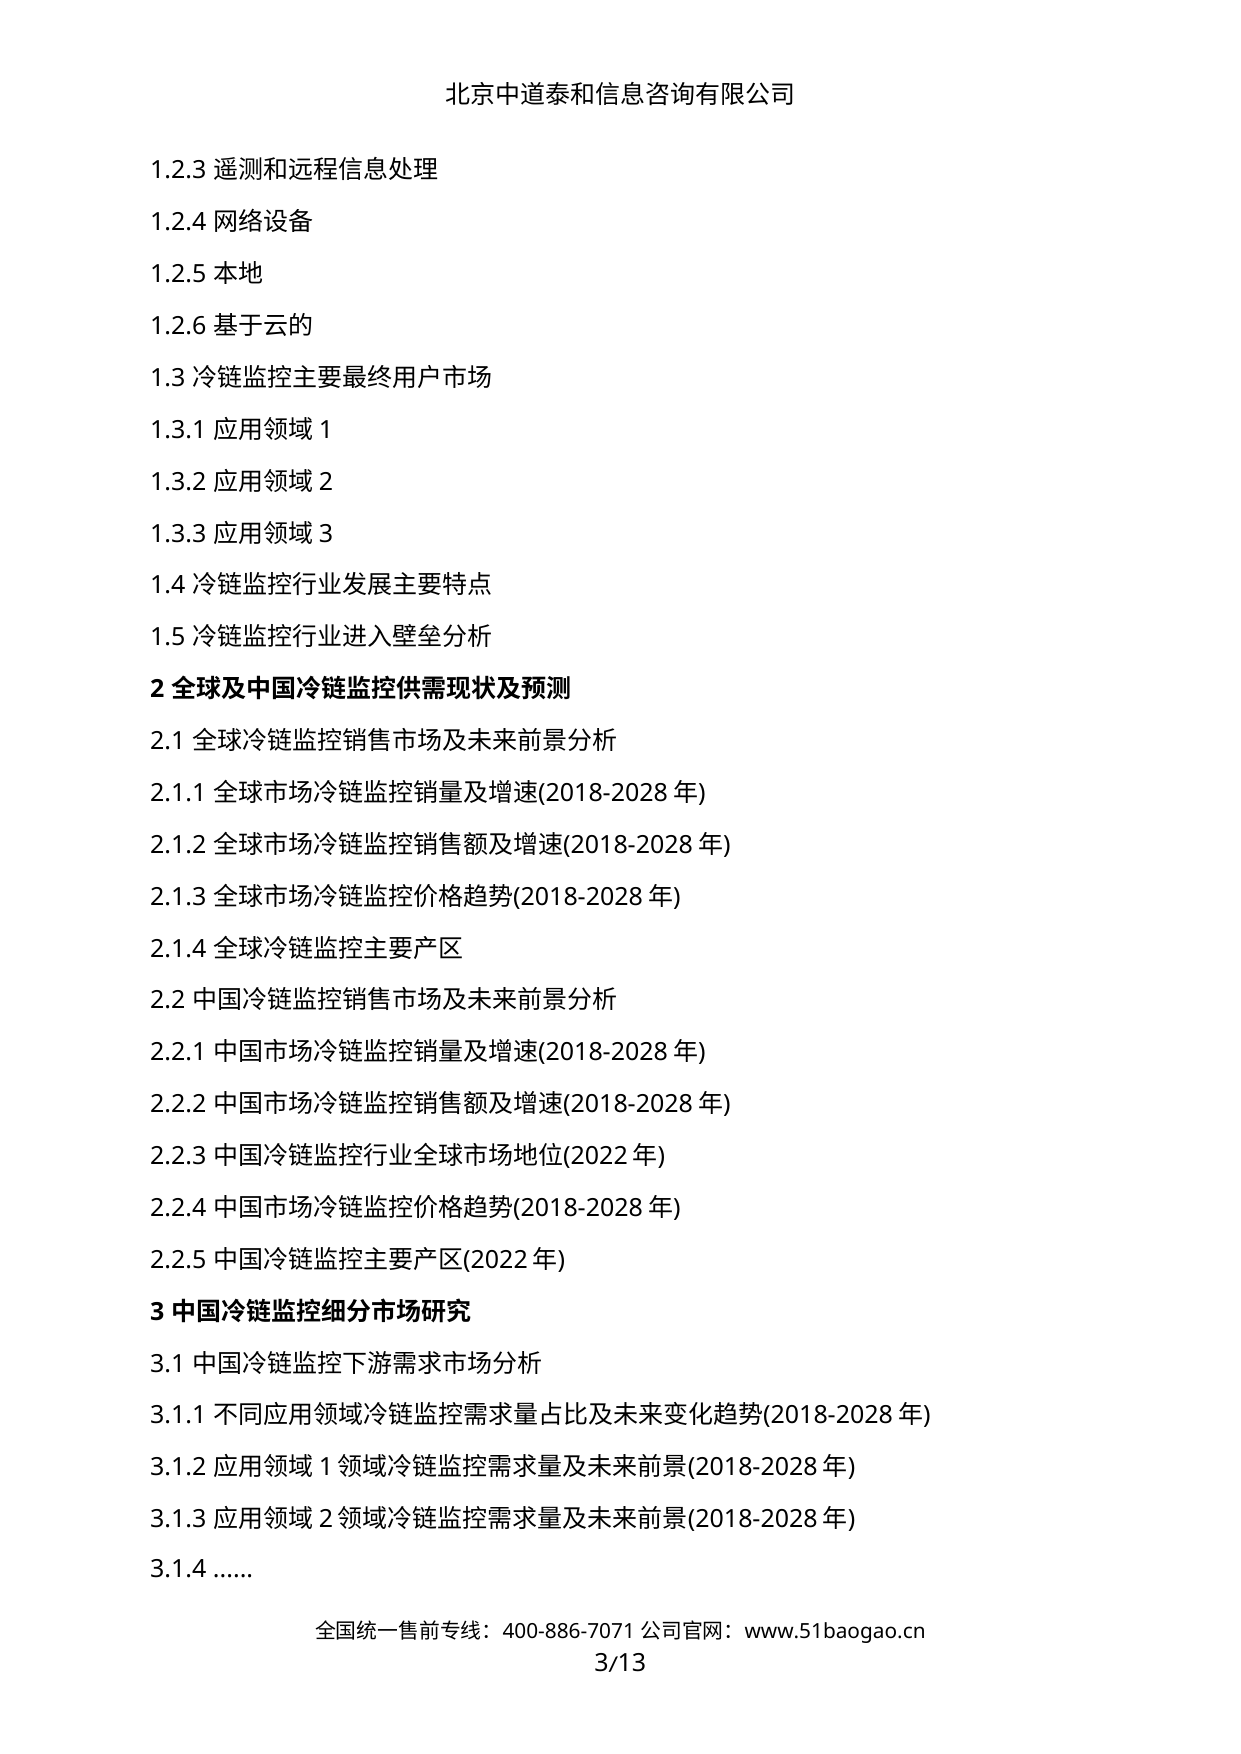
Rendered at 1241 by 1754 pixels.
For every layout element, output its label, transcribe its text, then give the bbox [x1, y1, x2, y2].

text 2.2.3 中国冷链监控行业全球市场地位(2022年) [150, 1136, 1090, 1172]
text 1.4 冷链监控行业发展主要特点 [150, 565, 1090, 601]
text 1.2.4 网络设备 [150, 202, 1090, 238]
text 1.2.6 基于云的 [150, 306, 1090, 342]
text 3.1 中国冷链监控下游需求市场分析 [150, 1343, 1090, 1379]
text 2.1.4 全球冷链监控主要产区 [150, 928, 1090, 964]
text 2.1.2 全球市场冷链监控销售额及增速(2018-2028年) [150, 824, 1090, 861]
text 3 中国冷链监控细分市场研究 [150, 1291, 1090, 1327]
text 3.1.3 应用领域 2领域冷链监控需求量及未来前景(2018-2028年) [150, 1499, 1090, 1535]
text 2.2.5 中国冷链监控主要产区(2022年) [150, 1239, 1090, 1276]
text 2.2.2 中国市场冷链监控销售额及增速(2018-2028年) [150, 1084, 1090, 1120]
text 1.2.5 本地 [150, 254, 1090, 290]
text 1.3 冷链监控主要最终用户市场 [150, 357, 1090, 394]
text 2.1.1 全球市场冷链监控销量及增速(2018-2028年) [150, 772, 1090, 809]
text 2.1.3 全球市场冷链监控价格趋势(2018-2028年) [150, 876, 1090, 912]
text 1.3.3 应用领域 3 [150, 513, 1090, 549]
text 1.2.3 遥测和远程信息处理 [150, 150, 1090, 186]
text 2.1 全球冷链监控销售市场及未来前景分析 [150, 721, 1090, 757]
text 2.2.1 中国市场冷链监控销量及增速(2018-2028年) [150, 1032, 1090, 1068]
text 1.3.2 应用领域 2 [150, 461, 1090, 497]
text 3.1.1 不同应用领域冷链监控需求量占比及未来变化趋势(2018-2028年) [150, 1395, 1090, 1431]
text 2 全球及中国冷链监控供需现状及预测 [150, 669, 1090, 705]
text 1.5 冷链监控行业进入壁垒分析 [150, 617, 1090, 653]
text 2.2 中国冷链监控销售市场及未来前景分析 [150, 980, 1090, 1016]
text 3.1.2 应用领域 1领域冷链监控需求量及未来前景(2018-2028年) [150, 1447, 1090, 1483]
text 2.2.4 中国市场冷链监控价格趋势(2018-2028年) [150, 1187, 1090, 1224]
text 3.1.4 ...... [150, 1551, 1090, 1585]
text 1.3.1 应用领域 1 [150, 409, 1090, 446]
